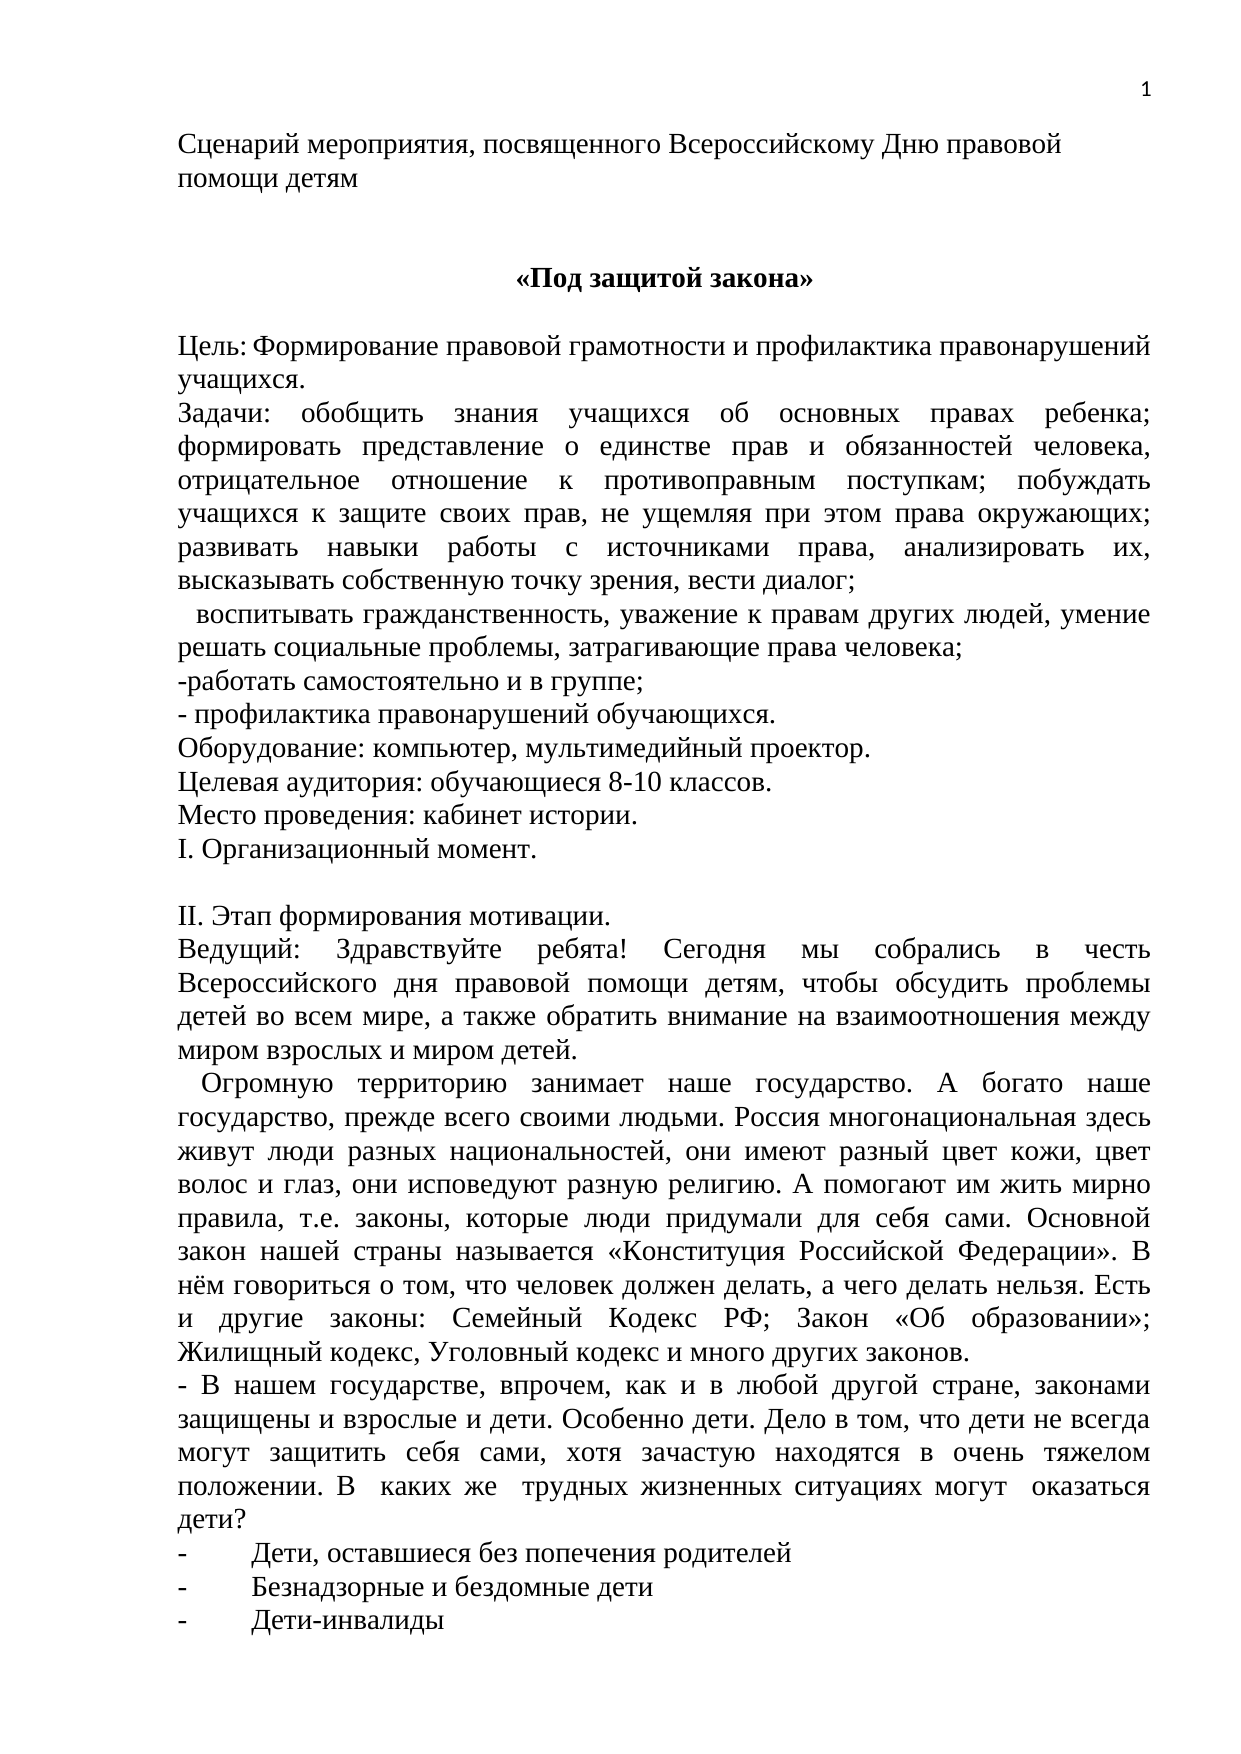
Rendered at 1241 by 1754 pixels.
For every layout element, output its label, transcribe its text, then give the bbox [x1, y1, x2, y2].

text Место проведения: кабинет истории. [177, 797, 1152, 831]
text - В нашем государстве, впрочем, как и в любой другой стране, законами защищены и взрослые и дети. Особенно дети. Дело в том, что дети не всегда могут защитить себя сами, хотя зачастую находятся в очень тяжелом положении. В каких же трудных жизненных ситуациях могут оказаться дети? [177, 1367, 1152, 1535]
text Ведущий: Здравствуйте ребята! Сегодня мы собрались в честь Всероссийского дня правовой помощи детям, чтобы обсудить проблемы детей во всем мире, а также обратить внимание на взаимоотношения между миром взрослых и миром детей. [177, 931, 1152, 1066]
text Задачи: обобщить знания учащихся об основных правах ребенка; формировать представление о единстве прав и обязанностей человека, отрицательное отношение к противоправным поступкам; побуждать учащихся к защите своих прав, не ущемляя при этом права окружающих; развивать навыки работы с источниками права, анализировать их, высказывать собственную точку зрения, вести диалог; [177, 395, 1152, 596]
text «Под защитой закона» [177, 261, 1152, 294]
text воспитывать гражданственность, уважение к правам других людей, умение решать социальные проблемы, затрагивающие права человека; [177, 596, 1152, 663]
text - Безнадзорные и бездомные дети [177, 1569, 1152, 1602]
text Цель: Формирование правовой грамотности и профилактика правонарушений учащихся. [177, 328, 1152, 395]
text - Дети-инвалиды [177, 1602, 1152, 1636]
text Целевая аудитория: обучающиеся 8-10 классов. [177, 764, 1152, 797]
text - Дети, оставшиеся без попечения родителей [177, 1535, 1152, 1569]
text Оборудование: компьютер, мультимедийный проектор. [177, 730, 1152, 764]
text -работать самостоятельно и в группе; [177, 663, 1152, 697]
text Организационный момент. [177, 831, 1152, 864]
text - профилактика правонарушений обучающихся. [177, 697, 1152, 730]
text Сценарий мероприятия, посвященного Всероссийскому Дню правовой помощи детям [177, 126, 1152, 193]
text II. Этап формирования мотивации. [177, 898, 1152, 931]
text Огромную территорию занимает наше государство. А богато наше государство, прежде всего своими людьми. Россия многонациональная здесь живут люди разных национальностей, они имеют разный цвет кожи, цвет волос и глаз, они исповедуют разную религию. А помогают им жить мирно правила, т.е. законы, которые люди придумали для себя сами. Основной закон нашей страны называется «Конституция Российской Федерации». В нём говориться о том, что человек должен делать, а чего делать нельзя. Есть и другие законы: Семейный Кодекс РФ; Закон «Об образовании»; Жилищный кодекс, Уголовный кодекс и много других законов. [177, 1066, 1152, 1367]
